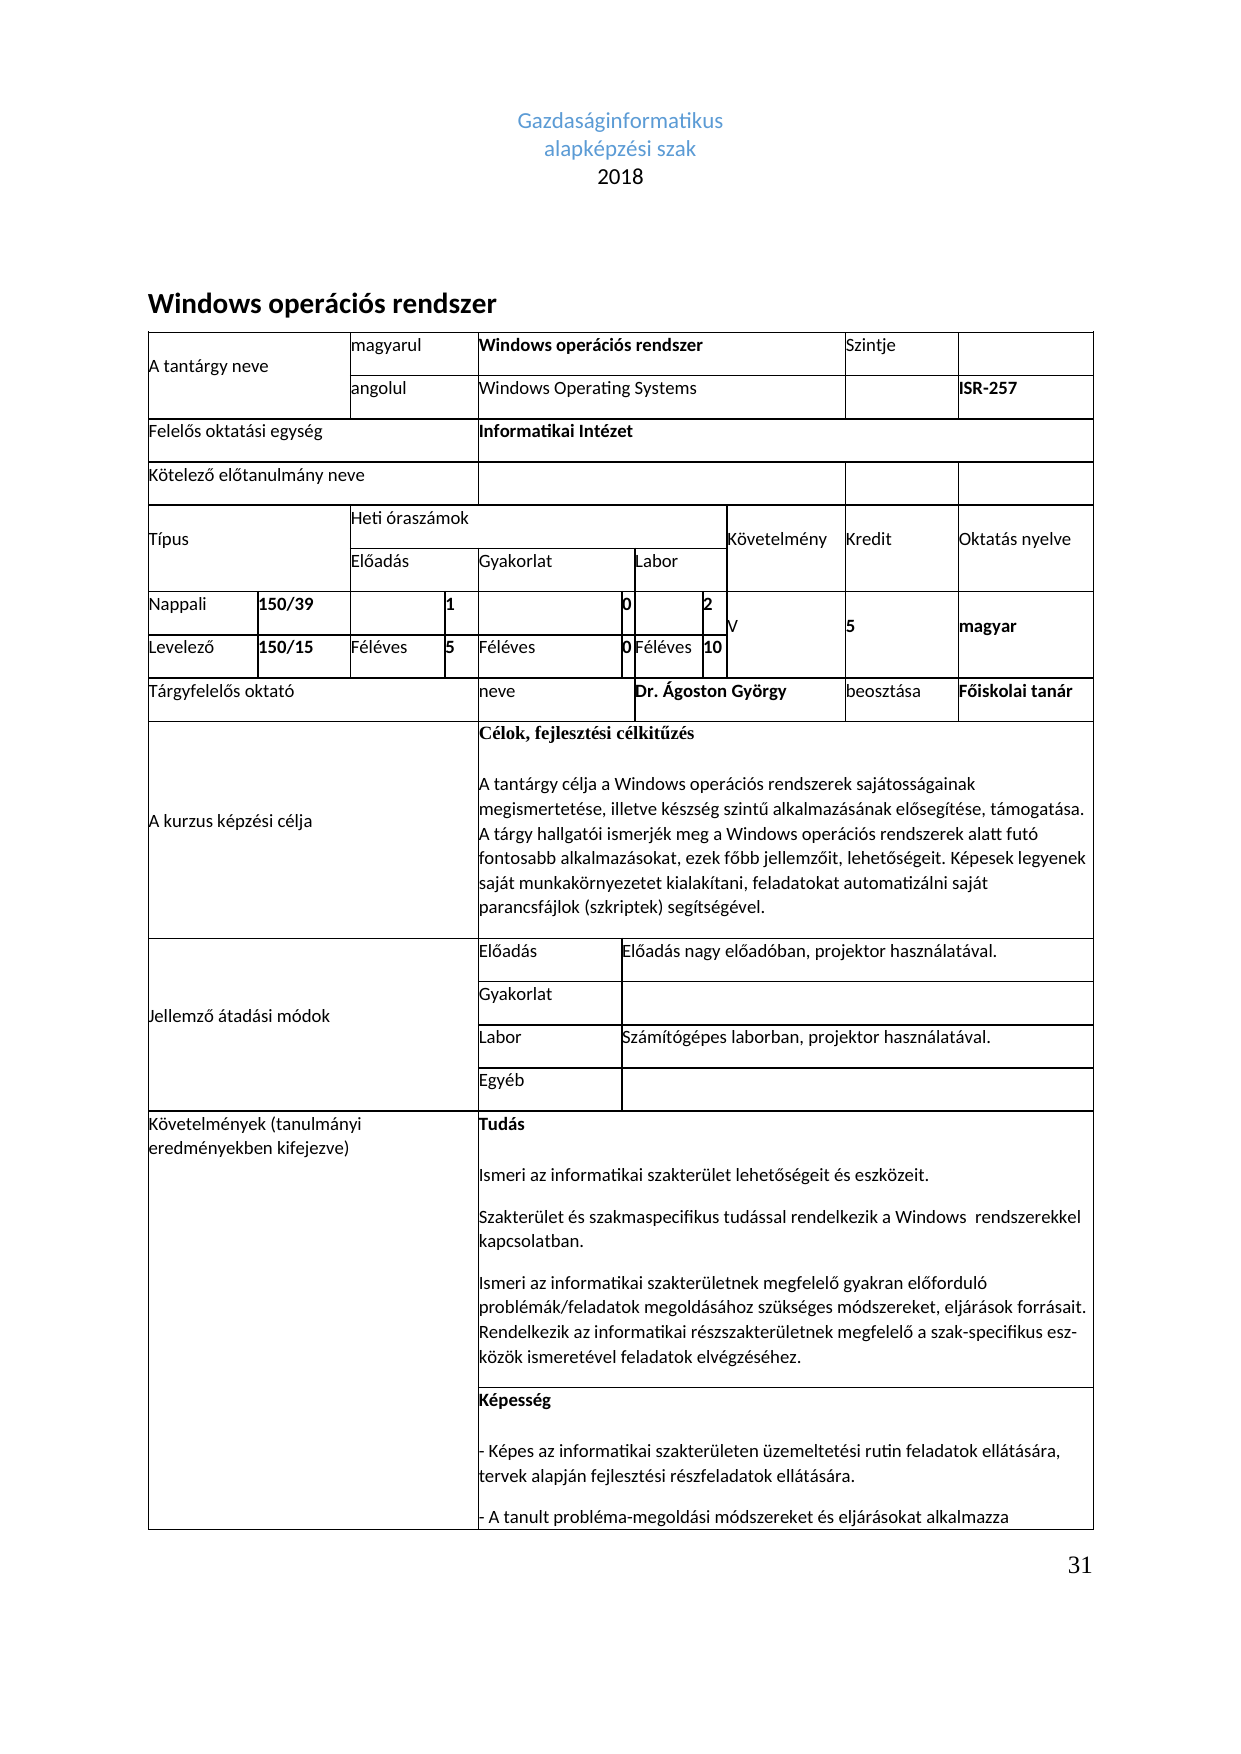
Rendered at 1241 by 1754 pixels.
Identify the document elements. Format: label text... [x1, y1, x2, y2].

table_cell Jellemző átadási módok [149, 939, 478, 1110]
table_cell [479, 1438, 1093, 1529]
table_cell Ismeri az informatikai szakterület lehetőségeit és eszközeit. Szakterület és szakmaspecifikus tudással rendelkezik a Windows rendszerekkel kapcsolatban. Ismeri az informatikai szakterületnek megfelelő gyakran előforduló problémák/feladatok megoldásához szükséges módszereket, eljárások forrásait. Rendelkezik az informatikai részszakterületnek megfelelő a szak-specifikus esz-közök ismeretével feladatok elvégzéséhez. [479, 1162, 1093, 1387]
table_cell Számítógépes laborban, projektor használatával. [623, 1026, 1093, 1067]
table_cell Féléves [636, 636, 702, 677]
table_cell A kurzus képzési célja [149, 722, 478, 937]
table_cell [846, 463, 958, 504]
table_cell A tantárgy célja a Windows operációs rendszerek sajátosságainak megismertetése, illetve készség szintű alkalmazásának elősegítése, támogatása. A tárgy hallgatói ismerjék meg a Windows operációs rendszerek alatt futó fontosabb alkalmazásokat, ezek főbb jellemzőit, lehetőségeit. Képesek legyenek saját munkakörnyezetet kialakítani, feladatokat automatizálni saját parancsfájlok (szkriptek) segítségével. [479, 771, 1093, 937]
table_cell Előadás [351, 549, 478, 591]
subtitle Windows operációs rendszer [148, 285, 1093, 320]
table_cell 150/39 [259, 592, 350, 634]
table_cell Labor [636, 549, 726, 591]
table_cell 10 [704, 636, 726, 677]
table_cell Gyakorlat [479, 549, 634, 591]
table_cell Dr. Ágoston György [636, 679, 845, 721]
table_cell Követelmény [728, 506, 845, 591]
table_cell Heti óraszámok [351, 506, 726, 548]
table_cell 2 [704, 592, 726, 634]
table_cell [479, 463, 845, 504]
table_cell Képesség [479, 1388, 1093, 1438]
table_cell Féléves [479, 636, 621, 677]
table_cell Főiskolai tanár [959, 679, 1093, 721]
table_cell magyar [959, 592, 1093, 677]
table_cell Előadás [479, 939, 621, 981]
table_cell Nappali [149, 592, 257, 634]
table_cell Gyakorlat [479, 982, 621, 1024]
table_cell Felelős oktatási egység [149, 420, 478, 461]
table_cell [959, 463, 1093, 504]
table_cell [479, 592, 621, 634]
table_cell 5 [846, 592, 958, 677]
table_header magyarul [351, 333, 478, 375]
table_cell 150/15 [259, 636, 350, 677]
table_cell ISR-257 [959, 376, 1093, 418]
table_cell Oktatás nyelve [959, 506, 1093, 591]
table_cell beosztása [846, 679, 958, 721]
table_cell 1 [446, 592, 478, 634]
table_header Windows operációs rendszer [479, 333, 845, 375]
table_cell Kötelező előtanulmány neve [149, 463, 478, 504]
table_cell [623, 1069, 1093, 1110]
table_cell angolul [351, 376, 478, 418]
table_cell Féléves [351, 636, 444, 677]
table_cell Egyéb [479, 1069, 621, 1110]
table_cell Célok, fejlesztési célkitűzés [479, 722, 1093, 771]
table_header A tantárgy neve [149, 333, 350, 418]
table_cell Labor [479, 1026, 621, 1067]
table_cell Windows Operating Systems [479, 376, 845, 418]
table_cell neve [479, 679, 634, 721]
table_cell Tárgyfelelős oktató [149, 679, 478, 721]
table_header [959, 333, 1093, 375]
table_cell Követelmények (tanulmányi eredményekben kifejezve) [149, 1112, 478, 1529]
table_cell [351, 592, 444, 634]
table_cell Típus [149, 506, 350, 591]
table_cell [636, 592, 702, 634]
table_cell Levelező [149, 636, 257, 677]
table_cell Tudás [479, 1112, 1093, 1162]
table_cell Előadás nagy előadóban, projektor használatával. [623, 939, 1093, 981]
table_cell [623, 982, 1093, 1024]
table_header Szintje [846, 333, 958, 375]
table_cell Informatikai Intézet [479, 420, 1093, 461]
table_cell [846, 376, 958, 418]
table_cell Kredit [846, 506, 958, 591]
table_cell 5 [446, 636, 478, 677]
table_cell V [728, 592, 845, 677]
